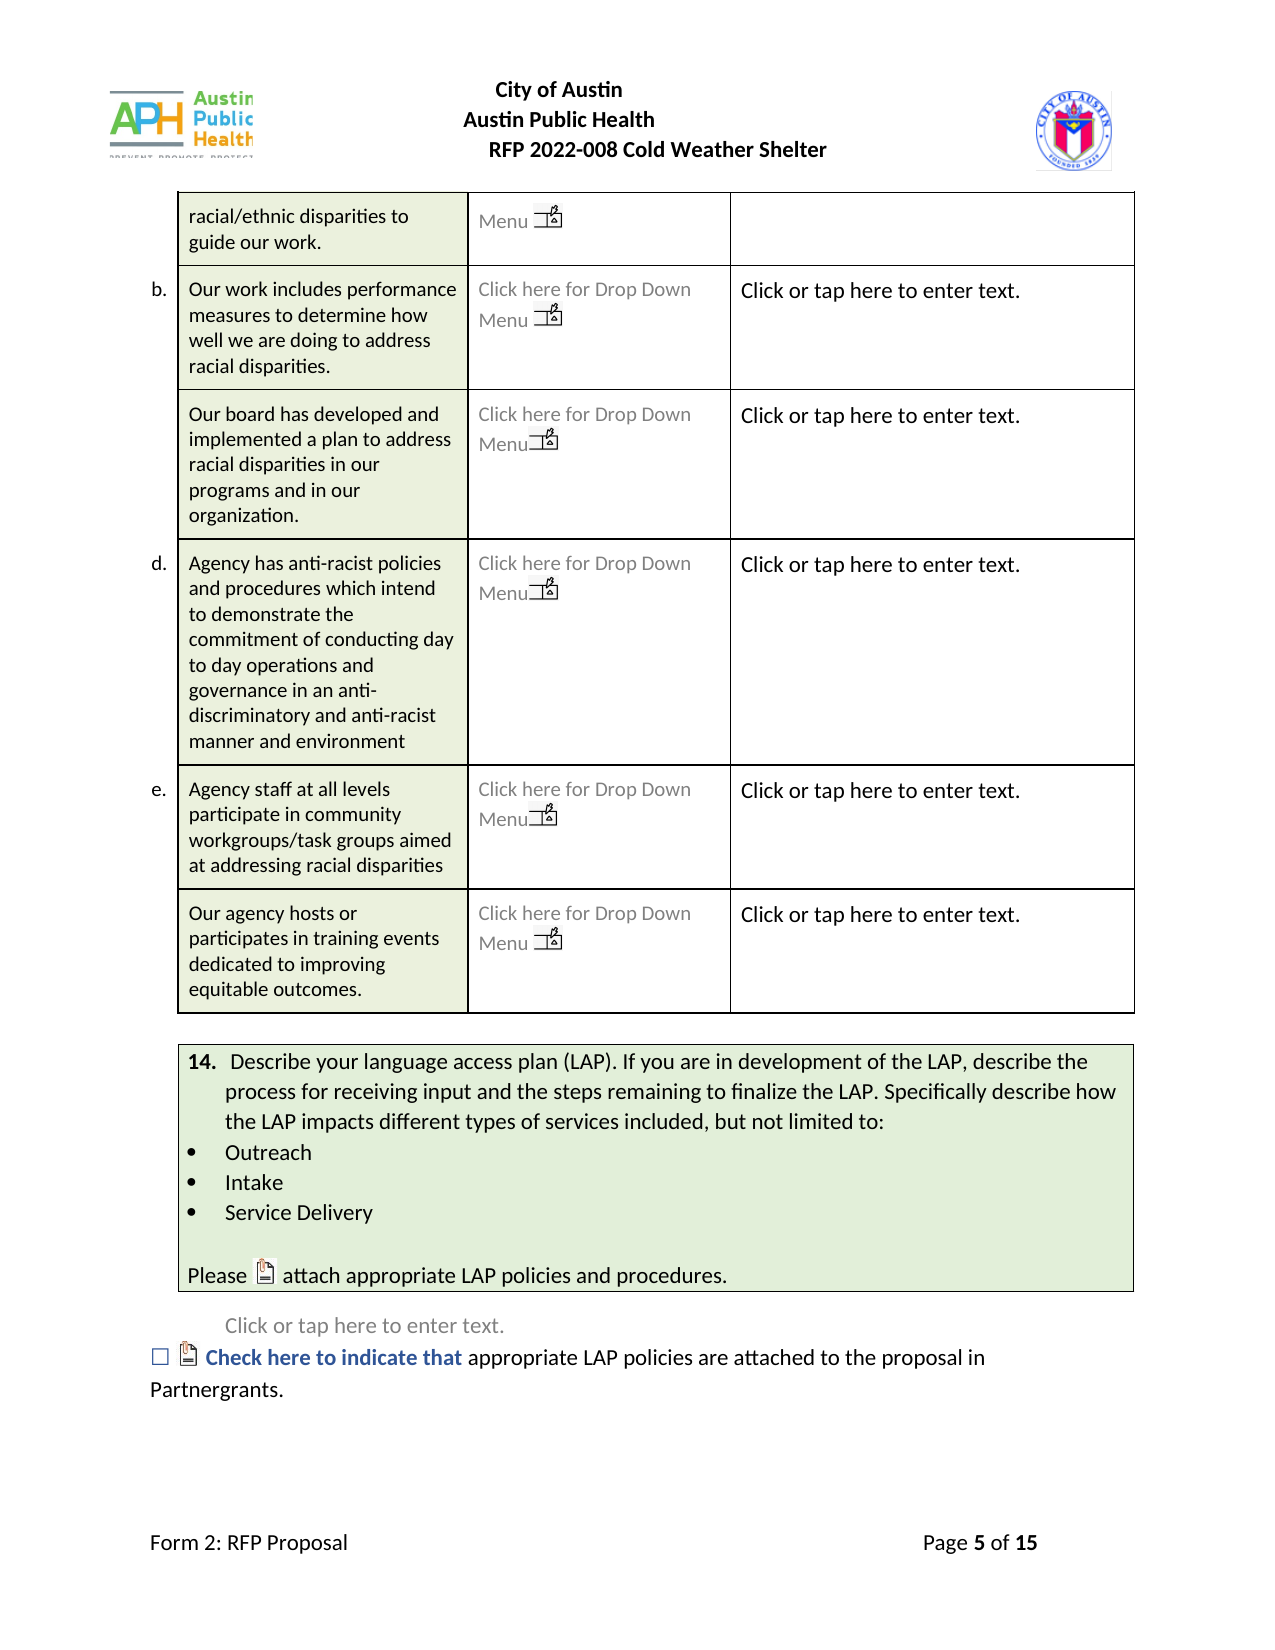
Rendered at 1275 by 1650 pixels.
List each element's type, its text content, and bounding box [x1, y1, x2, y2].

table_cell Agency staff at all levels participate in community workgroups/task groups aimed at addressing racial disparities [179, 766, 467, 888]
table_cell [469, 193, 730, 265]
picture [1036, 91, 1113, 172]
list Check here to indicate that appropriate LAP policies are attached to the proposal in Partnergrants. [150, 1341, 1125, 1403]
list Describe your language access plan (LAP). If you are in development of the LAP, describe the process for receiving input and the steps remaining to finalize the LAP. Specifically describe how the LAP impacts different types of services included, but not limited to: [179, 1045, 1133, 1134]
table_cell [469, 390, 730, 538]
picture [252, 1258, 278, 1284]
table_cell [469, 540, 730, 764]
text Please attach appropriate LAP policies and procedures. [179, 1255, 1133, 1291]
table_cell Our board has developed and implemented a plan to address racial disparities in our programs and in our organization. [179, 390, 467, 538]
picture [533, 301, 563, 327]
picture [528, 426, 559, 451]
table_cell We have access to data on racial/ethnic disparities to guide our work. [179, 193, 467, 265]
picture [175, 1341, 201, 1366]
table_cell Agency has anti-racist policies and procedures which intend to demonstrate the commitment of conducting day to day operations and governance in an anti-discriminatory and anti-racist manner and environment [179, 540, 467, 764]
picture [528, 575, 559, 601]
picture [108, 91, 253, 157]
table_cell [469, 890, 730, 1012]
picture [528, 801, 558, 827]
list Outreach [179, 1134, 1133, 1165]
list Intake [179, 1165, 1133, 1195]
table_cell Our work includes performance measures to determine how well we are doing to address racial disparities. [179, 266, 467, 389]
table_cell [469, 766, 730, 888]
picture [533, 925, 563, 951]
picture [533, 203, 563, 229]
table_cell [469, 266, 730, 389]
table_cell Our agency hosts or participates in training events dedicated to improving equitable outcomes. [179, 890, 467, 1012]
list Service Delivery [179, 1195, 1133, 1225]
